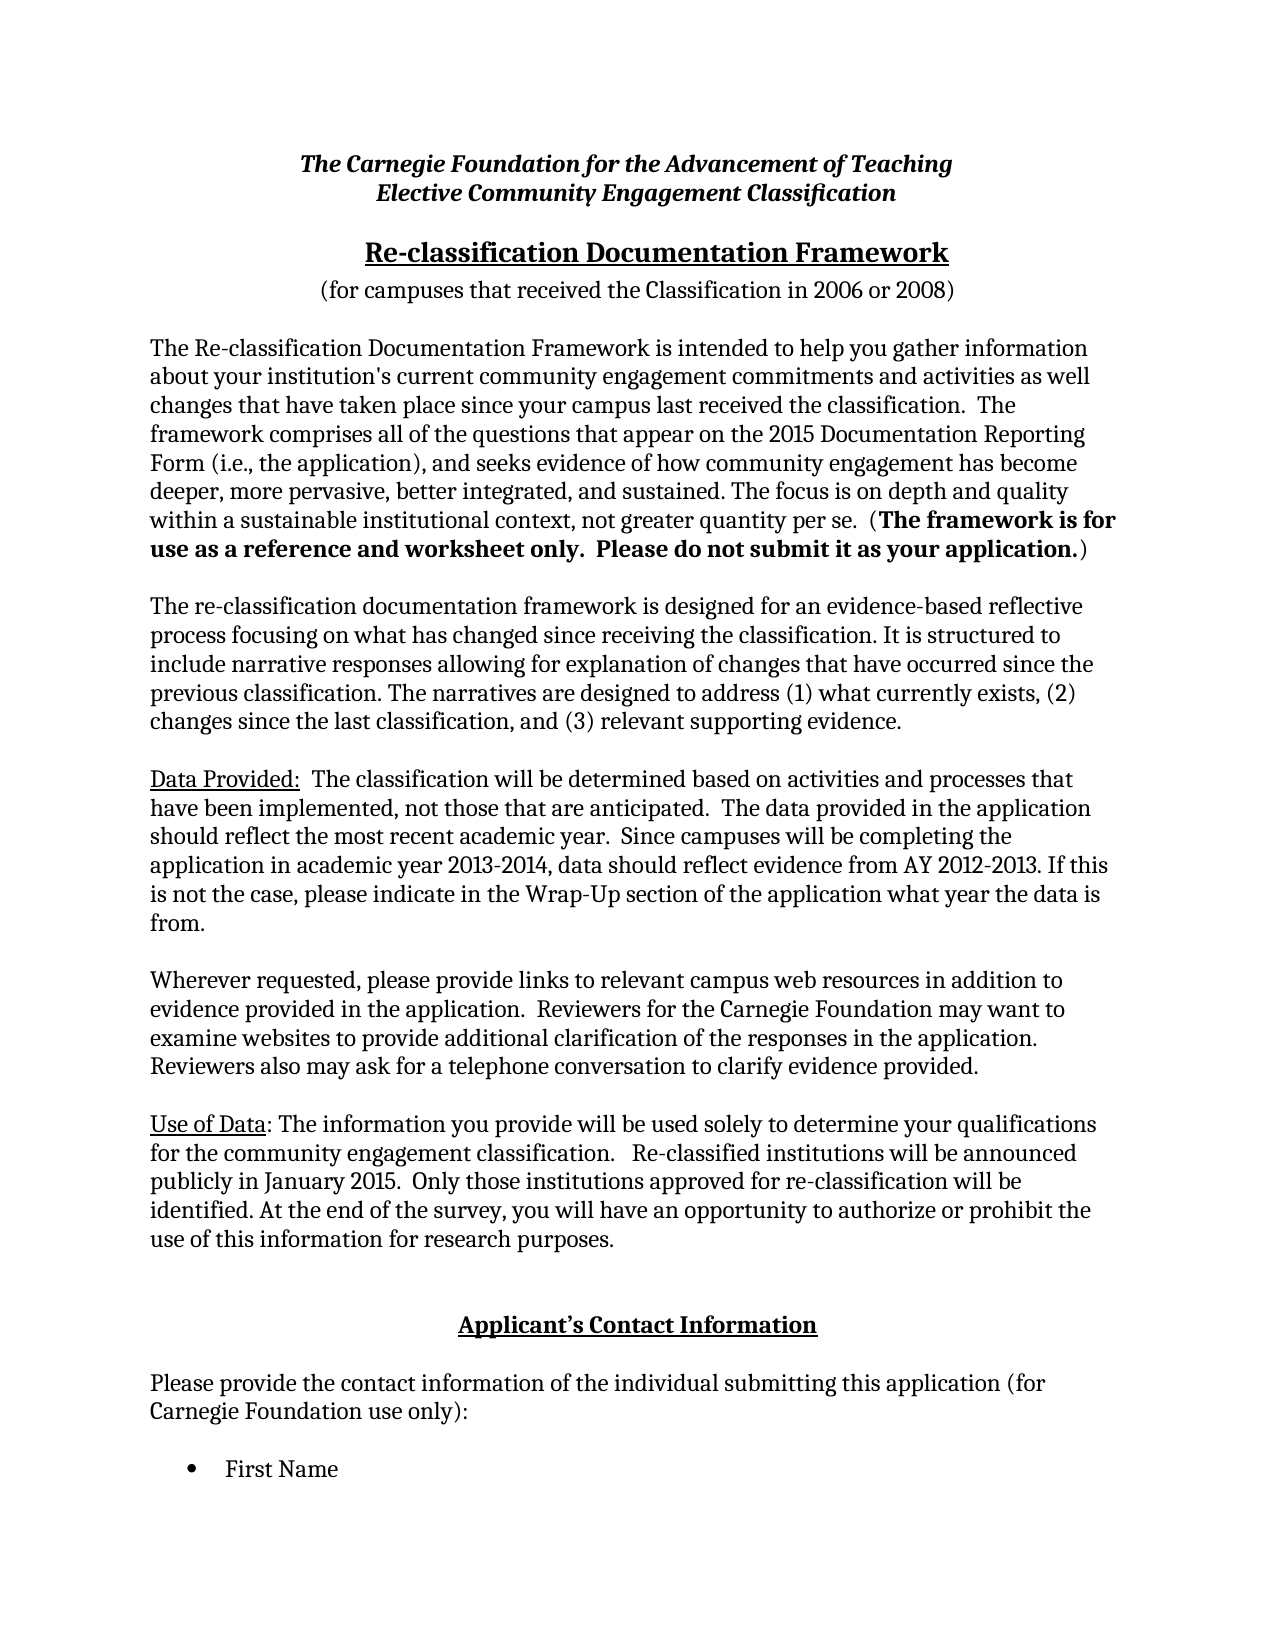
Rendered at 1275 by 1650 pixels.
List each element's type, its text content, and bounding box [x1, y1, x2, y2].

text (for campuses that received the Classification in 2006 or 2008) [150, 276, 1125, 305]
text Applicant’s Contact Information [150, 1311, 1125, 1340]
text Re-classification Documentation Framework [150, 236, 1125, 270]
text Wherever requested, please provide links to relevant campus web resources in addition to evidence provided in the application. Reviewers for the Carnegie Foundation may want to examine websites to provide additional clarification of the responses in the application. Reviewers also may ask for a telephone conversation to clarify evidence provided. [150, 966, 1125, 1081]
text Elective Community Engagement Classification [150, 179, 1125, 207]
text Please provide the contact information of the individual submitting this application (for Carnegie Foundation use only): [150, 1368, 1125, 1426]
list First Name [187, 1455, 1125, 1483]
text Use of Data: The information you provide will be used solely to determine your qualifications for the community engagement classification. Re-classified institutions will be announced publicly in January 2015. Only those institutions approved for re-classification will be identified. At the end of the survey, you will have an opportunity to authorize or prohibit the use of this information for research purposes. [150, 1110, 1125, 1253]
text The re-classification documentation framework is designed for an evidence-based reflective process focusing on what has changed since receiving the classification. It is structured to include narrative responses allowing for explanation of changes that have occurred since the previous classification. The narratives are designed to address (1) what currently exists, (2) changes since the last classification, and (3) relevant supporting evidence. [150, 592, 1125, 736]
text The Re-classification Documentation Framework is intended to help you gather information about your institution's current community engagement commitments and activities as well changes that have taken place since your campus last received the classification. The framework comprises all of the questions that appear on the 2015 Documentation Reporting Form (i.e., the application), and seeks evidence of how community engagement has become deeper, more pervasive, better integrated, and sustained. The focus is on depth and quality within a sustainable institutional context, not greater quantity per se. (The framework is for use as a reference and worksheet only. Please do not submit it as your application.) [150, 333, 1125, 563]
text The Carnegie Foundation for the Advancement of Teaching [225, 150, 1125, 179]
text Data Provided: The classification will be determined based on activities and processes that have been implemented, not those that are anticipated. The data provided in the application should reflect the most recent academic year. Since campuses will be completing the application in academic year 2013-2014, data should reflect evidence from AY 2012-2013. If this is not the case, please indicate in the Wrap-Up section of the application what year the data is from. [150, 765, 1125, 937]
